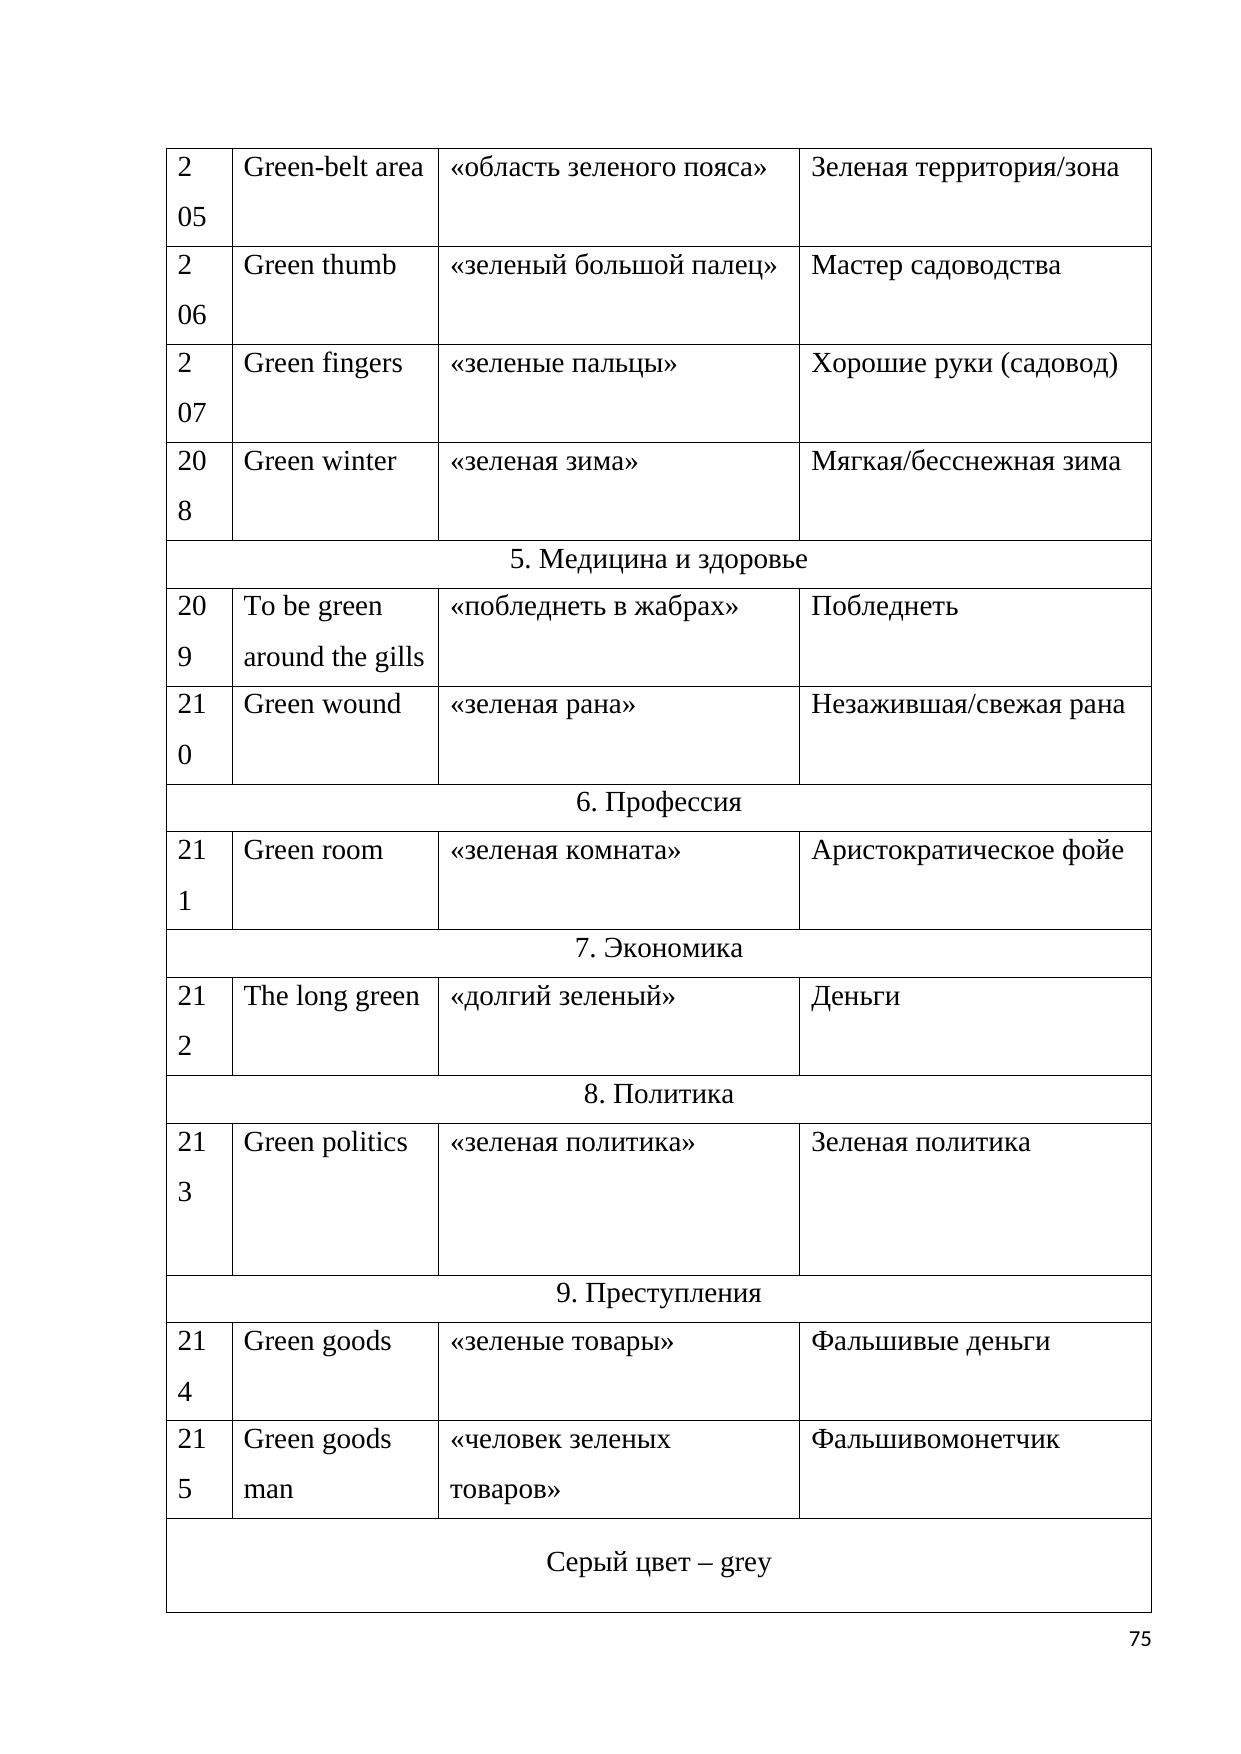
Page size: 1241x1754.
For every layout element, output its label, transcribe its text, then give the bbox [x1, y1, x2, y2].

table_cell 212 [167, 978, 232, 1075]
table_cell Green room [233, 832, 438, 929]
table_cell The long green [233, 978, 438, 1075]
table_cell 7. Экономика [167, 930, 1151, 977]
table_cell «зеленая рана» [439, 687, 799, 783]
table_cell Мастер садоводства [800, 247, 1151, 344]
table_cell «зеленый большой палец» [439, 247, 799, 344]
table_cell 5. Медицина и здоровье [167, 541, 1151, 587]
table_cell Незажившая/свежая рана [800, 687, 1151, 783]
table_cell «зеленая зима» [439, 443, 799, 540]
table_cell Аристократическое фойе [800, 832, 1151, 929]
table_cell Green winter [233, 443, 438, 540]
table_cell 213 [167, 1124, 232, 1274]
table_cell «побледнеть в жабрах» [439, 589, 799, 686]
table_cell «зеленая политика» [439, 1124, 799, 1274]
table_cell «область зеленого пояса» [439, 149, 799, 246]
table_cell 215 [167, 1421, 232, 1518]
table_cell Green fingers [233, 345, 438, 442]
table_cell Деньги [800, 978, 1151, 1075]
table_cell 6. Профессия [167, 785, 1151, 831]
table_cell To be green around the gills [233, 589, 438, 686]
table_cell Green wound [233, 687, 438, 783]
table_cell 207 [167, 345, 232, 442]
table_cell 205 [167, 149, 232, 246]
table_cell Серый цвет – grey [167, 1519, 1151, 1612]
table_cell Побледнеть [800, 589, 1151, 686]
table_cell Зеленая территория/зона [800, 149, 1151, 246]
table_cell Green goods [233, 1323, 438, 1420]
table_cell Зеленая политика [800, 1124, 1151, 1274]
table_cell «долгий зеленый» [439, 978, 799, 1075]
table_cell «человек зеленых товаров» [439, 1421, 799, 1518]
table_cell 9. Преступления [167, 1276, 1151, 1322]
table_cell Мягкая/бесснежная зима [800, 443, 1151, 540]
table_cell 8. Политика [167, 1076, 1151, 1123]
table_cell 214 [167, 1323, 232, 1420]
table_cell Green politics [233, 1124, 438, 1274]
table_cell Фальшивомонетчик [800, 1421, 1151, 1518]
table_cell 209 [167, 589, 232, 686]
table_cell Green goods man [233, 1421, 438, 1518]
table_cell Хорошие руки (садовод) [800, 345, 1151, 442]
table_cell Фальшивые деньги [800, 1323, 1151, 1420]
table_cell 211 [167, 832, 232, 929]
table_cell «зеленые товары» [439, 1323, 799, 1420]
table_cell 206 [167, 247, 232, 344]
table_cell 210 [167, 687, 232, 783]
table_cell «зеленые пальцы» [439, 345, 799, 442]
table_cell «зеленая комната» [439, 832, 799, 929]
table_cell 208 [167, 443, 232, 540]
table_cell Green thumb [233, 247, 438, 344]
table_cell Green-belt area [233, 149, 438, 246]
